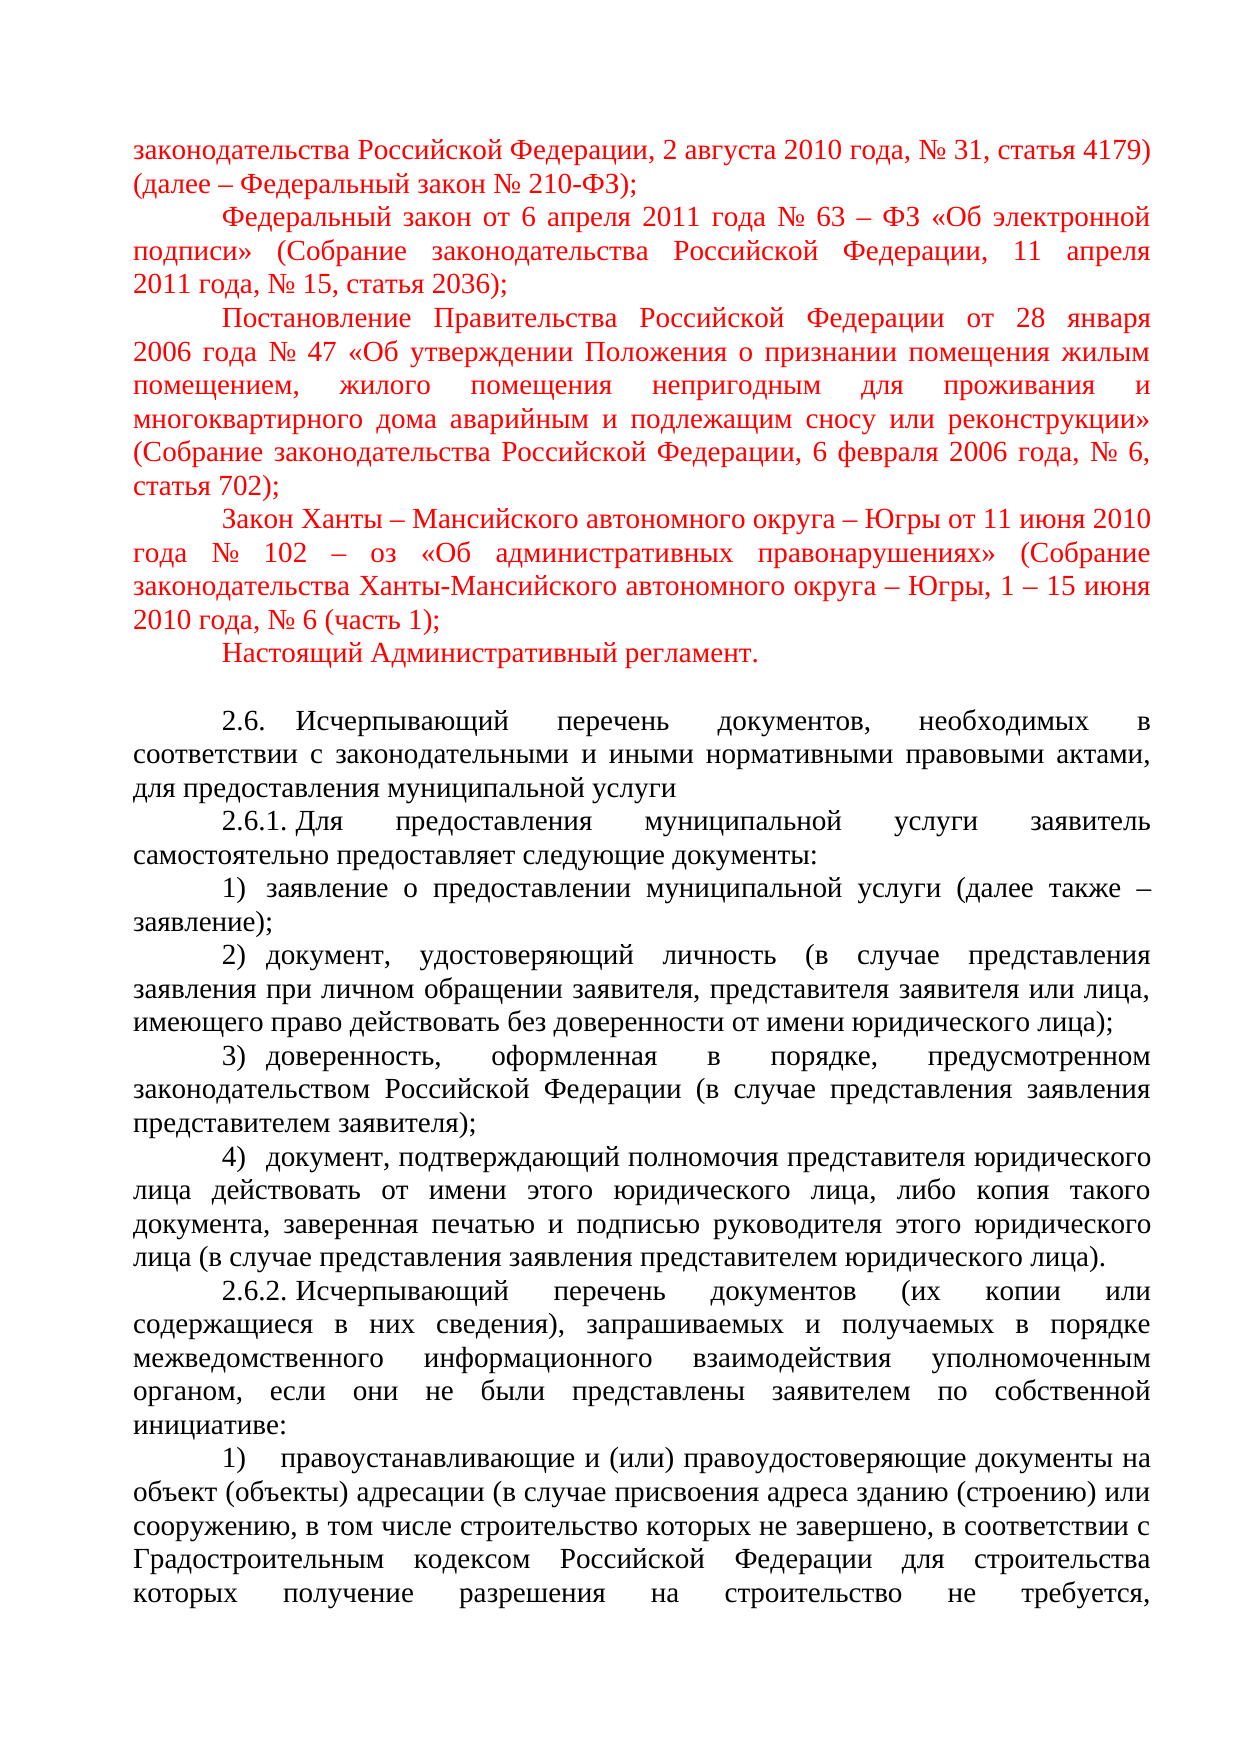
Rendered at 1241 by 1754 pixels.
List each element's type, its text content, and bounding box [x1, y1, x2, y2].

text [133, 132, 1151, 199]
list 1) заявление о предоставлении муниципальной услуги (далее также – заявление); [133, 870, 1151, 937]
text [133, 1441, 1151, 1608]
list Исчерпывающий перечень документов, необходимых в соответствии с законодательными и иными нормативными правовыми актами, для предоставления муниципальной услуги [133, 703, 1151, 803]
list Исчерпывающий перечень документов (их копии или содержащиеся в них сведения), запрашиваемых и получаемых в порядке межведомственного информационного взаимодействия уполномоченным органом, если они не были представлены заявителем по собственной инициативе: [133, 1273, 1151, 1441]
list 4) документ, подтверждающий полномочия представителя юридического лица действовать от имени этого юридического лица, либо копия такого документа, заверенная печатью и подписью руководителя этого юридического лица (в случае представления заявления представителем юридического лица). [133, 1139, 1151, 1273]
text Настоящий Административный регламент. [133, 636, 1151, 669]
list Для предоставления муниципальной услуги заявитель самостоятельно предоставляет следующие документы: [133, 803, 1151, 870]
text Федеральный закон от 6 апреля 2011 года № 63 – ФЗ «Об электронной подписи» (Собрание законодательства Российской Федерации, 11 апреля 2011 года, № 15, статья 2036); [133, 199, 1151, 300]
list 3) доверенность, оформленная в порядке, предусмотренном законодательством Российской Федерации (в случае представления заявления представителем заявителя); [133, 1038, 1151, 1139]
text Закон Ханты – Мансийского автономного округа – Югры от 11 июня 2010 года № 102 – оз «Об административных правонарушениях» (Собрание законодательства Ханты-Мансийского автономного округа – Югры, 1 – 15 июня 2010 года, № 6 (часть 1); [133, 501, 1151, 636]
text Постановление Правительства Российской Федерации от 28 января 2006 года № 47 «Об утверждении Положения о признании помещения жилым помещением, жилого помещения непригодным для проживания и многоквартирного дома аварийным и подлежащим сносу или реконструкции» (Собрание законодательства Российской Федерации, 6 февраля 2006 года, № 6, статья 702); [133, 300, 1151, 501]
list 2) документ, удостоверяющий личность (в случае представления заявления при личном обращении заявителя, представителя заявителя или лица, имеющего право действовать без доверенности от имени юридического лица); [133, 937, 1151, 1038]
